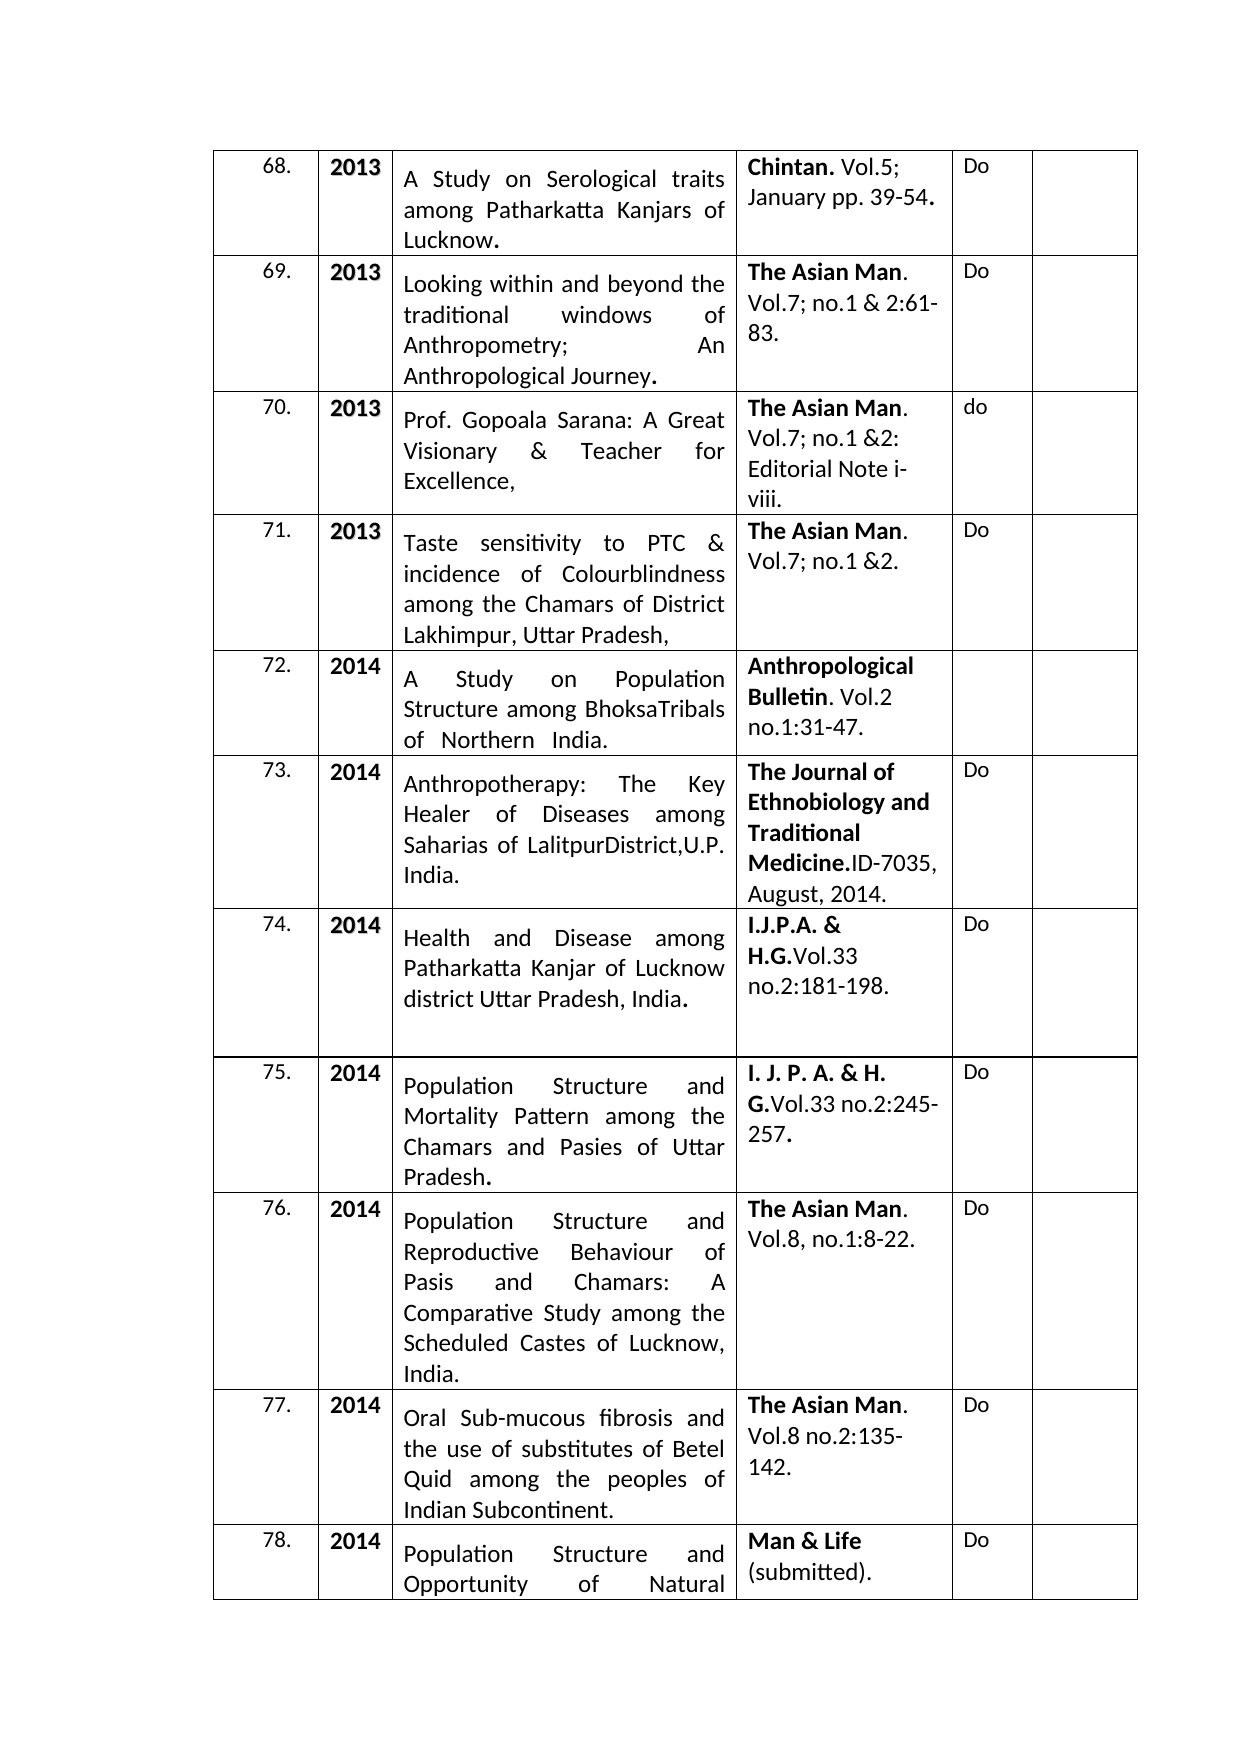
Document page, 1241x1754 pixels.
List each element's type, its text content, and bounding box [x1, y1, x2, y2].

table_cell [1033, 515, 1137, 649]
table_cell 2014 [319, 651, 392, 754]
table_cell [737, 1525, 952, 1599]
table_cell [1033, 256, 1137, 391]
table_cell [214, 909, 318, 1056]
table_cell Do [953, 151, 1032, 255]
table_cell Anthropological Bulletin. Vol.2 no.1:31-47. [737, 651, 952, 754]
table_cell [214, 1525, 318, 1599]
table_cell I.J.P.A. & H.G.Vol.33 no.2:181-198. [737, 909, 952, 1056]
table_cell The Journal of Ethnobiology and Traditional Medicine.ID-7035, August, 2014. [737, 756, 952, 908]
table_cell 2014 [319, 756, 392, 908]
table_cell Do [953, 515, 1032, 649]
table_cell Do [953, 1058, 1032, 1192]
table_cell The Asian Man. Vol.7; no.1 & 2:61-83. [737, 256, 952, 391]
table_cell [214, 515, 318, 649]
table_cell 2013 [319, 515, 392, 649]
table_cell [393, 1525, 736, 1599]
table_cell A Study on Population Structure among BhoksaTribals of Northern India. [393, 651, 736, 754]
table_cell [953, 651, 1032, 754]
table_cell [214, 651, 318, 754]
table_cell [1033, 909, 1137, 1056]
table_cell Health and Disease among Patharkatta Kanjar of Lucknow district Uttar Pradesh, India. [393, 909, 736, 1056]
table_cell The Asian Man. Vol.8, no.1:8-22. [737, 1193, 952, 1389]
table_cell 2013 [319, 151, 392, 255]
table_cell [1033, 1058, 1137, 1192]
table_cell [1033, 1193, 1137, 1389]
table_cell 2014 [319, 1525, 392, 1599]
table_cell A Study on Serological traits among Patharkatta Kanjars of Lucknow. [393, 151, 736, 255]
table_cell Taste sensitivity to PTC & incidence of Colourblindness among the Chamars of District Lakhimpur, Uttar Pradesh, [393, 515, 736, 649]
table_cell [1033, 1525, 1137, 1599]
table_cell 2014 [319, 1058, 392, 1192]
table_cell Chintan. Vol.5; January pp. 39-54. [737, 151, 952, 255]
table_cell Prof. Gopoala Sarana: A Great Visionary & Teacher for Excellence, [393, 392, 736, 514]
table_cell I. J. P. A. & H. G.Vol.33 no.2:245-257. [737, 1058, 952, 1192]
table_cell 2013 [319, 392, 392, 514]
table_cell [214, 151, 318, 255]
table_cell 2014 [319, 909, 392, 1056]
table_cell The Asian Man. Vol.8 no.2:135-142. [737, 1390, 952, 1524]
table_cell do [953, 392, 1032, 514]
table_cell Anthropotherapy: The Key Healer of Diseases among Saharias of LalitpurDistrict,U.P. India. [393, 756, 736, 908]
table_cell [214, 756, 318, 908]
table_cell Do [953, 756, 1032, 908]
table_cell 2013 [319, 256, 392, 391]
table_cell 2014 [319, 1193, 392, 1389]
table_cell [1033, 392, 1137, 514]
table_cell Do [953, 1193, 1032, 1389]
table_cell Do [953, 1525, 1032, 1599]
table_cell [1033, 1390, 1137, 1524]
table_cell Do [953, 256, 1032, 391]
table_cell [1033, 651, 1137, 754]
table_cell Do [953, 909, 1032, 1056]
table_cell The Asian Man. Vol.7; no.1 &2: Editorial Note i-viii. [737, 392, 952, 514]
table_cell 2014 [319, 1390, 392, 1524]
table_cell [214, 1390, 318, 1524]
table_cell [1033, 756, 1137, 908]
table_cell [214, 1193, 318, 1389]
table_cell Population Structure and Reproductive Behaviour of Pasis and Chamars: A Comparative Study among the Scheduled Castes of Lucknow, India. [393, 1193, 736, 1389]
table_cell Oral Sub-mucous fibrosis and the use of substitutes of Betel Quid among the peoples of Indian Subcontinent. [393, 1390, 736, 1524]
table_cell [214, 1058, 318, 1192]
table_cell [214, 392, 318, 514]
table_cell [1033, 151, 1137, 255]
table_cell Do [953, 1390, 1032, 1524]
table_cell Population Structure and Mortality Pattern among the Chamars and Pasies of Uttar Pradesh. [393, 1058, 736, 1192]
table_cell The Asian Man. Vol.7; no.1 &2. [737, 515, 952, 649]
table_cell Looking within and beyond the traditional windows of Anthropometry; An Anthropological Journey. [393, 256, 736, 391]
table_cell [214, 256, 318, 391]
